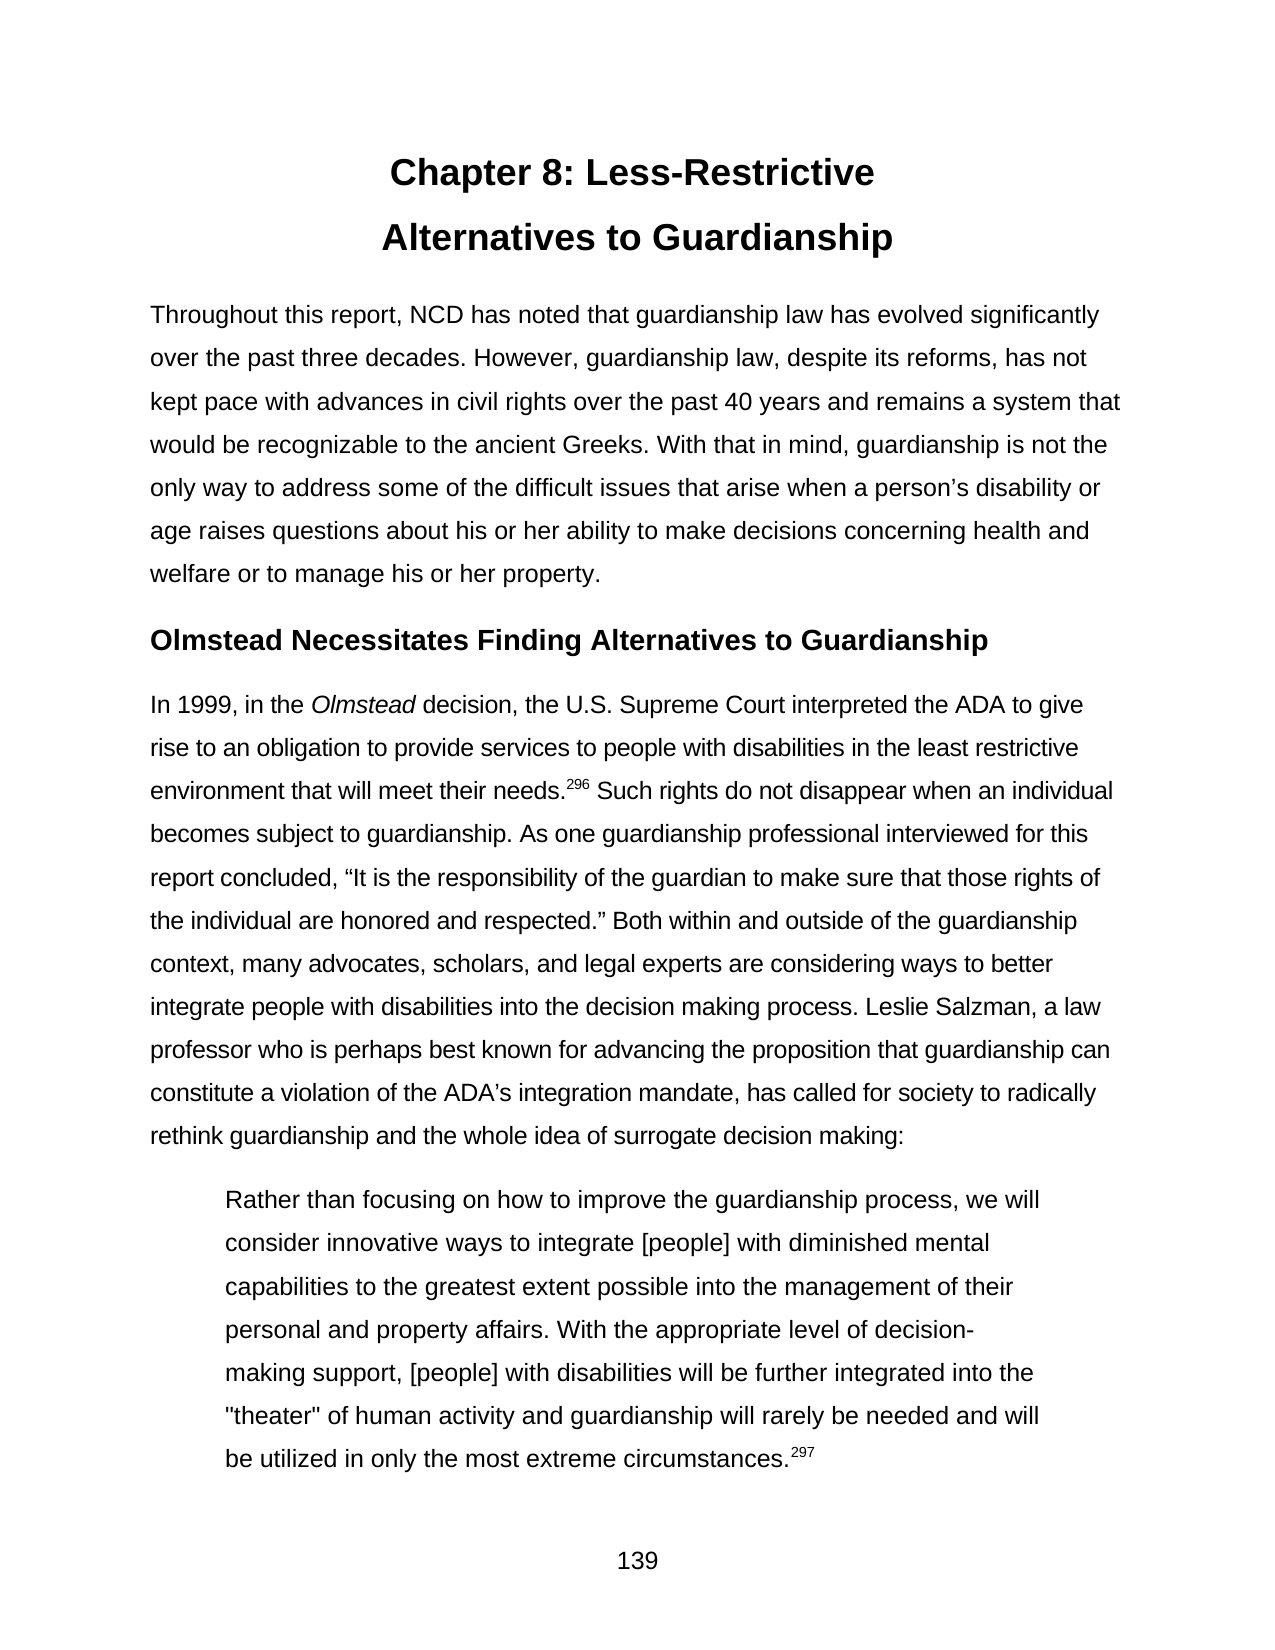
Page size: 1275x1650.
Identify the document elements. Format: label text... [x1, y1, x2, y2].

text Rather than focusing on how to improve the guardianship process, we will consider innovative ways to integrate [people] with diminished mental capabilities to the greatest extent possible into the management of their personal and property affairs. With the appropriate level of decision-making support, [people] with disabilities will be further integrated into the "theater" of human activity and guardianship will rarely be needed and will be utilized in only the most extreme circumstances. [225, 1185, 1050, 1473]
text In 1999, in the Olmstead decision, the U.S. Supreme Court interpreted the ADA to give rise to an obligation to provide services to people with disabilities in the least restrictive environment that will meet their needs. Such rights do not disappear when an individual becomes subject to guardianship. As one guardianship professional interviewed for this report concluded, “It is the responsibility of the guardian to make sure that those rights of the individual are honored and respected.” Both within and outside of the guardianship context, many advocates, scholars, and legal experts are considering ways to better integrate people with disabilities into the decision making process. Leslie Salzman, a law professor who is perhaps best known for advancing the proposition that guardianship can constitute a violation of the ADA’s integration mandate, has called for society to radically rethink guardianship and the whole idea of surrogate decision making: [150, 690, 1125, 1150]
subtitle Chapter 8: Less-Restrictive Alternatives to Guardianship [150, 150, 1125, 258]
subtitle Olmstead Necessitates Finding Alternatives to Guardianship [150, 623, 1125, 656]
text Throughout this report, NCD has noted that guardianship law has evolved significantly over the past three decades. However, guardianship law, despite its reforms, has not kept pace with advances in civil rights over the past 40 years and remains a system that would be recognizable to the ancient Greeks. With that in mind, guardianship is not the only way to address some of the difficult issues that arise when a person’s disability or age raises questions about his or her ability to make decisions concerning health and welfare or to manage his or her property. [150, 300, 1125, 588]
